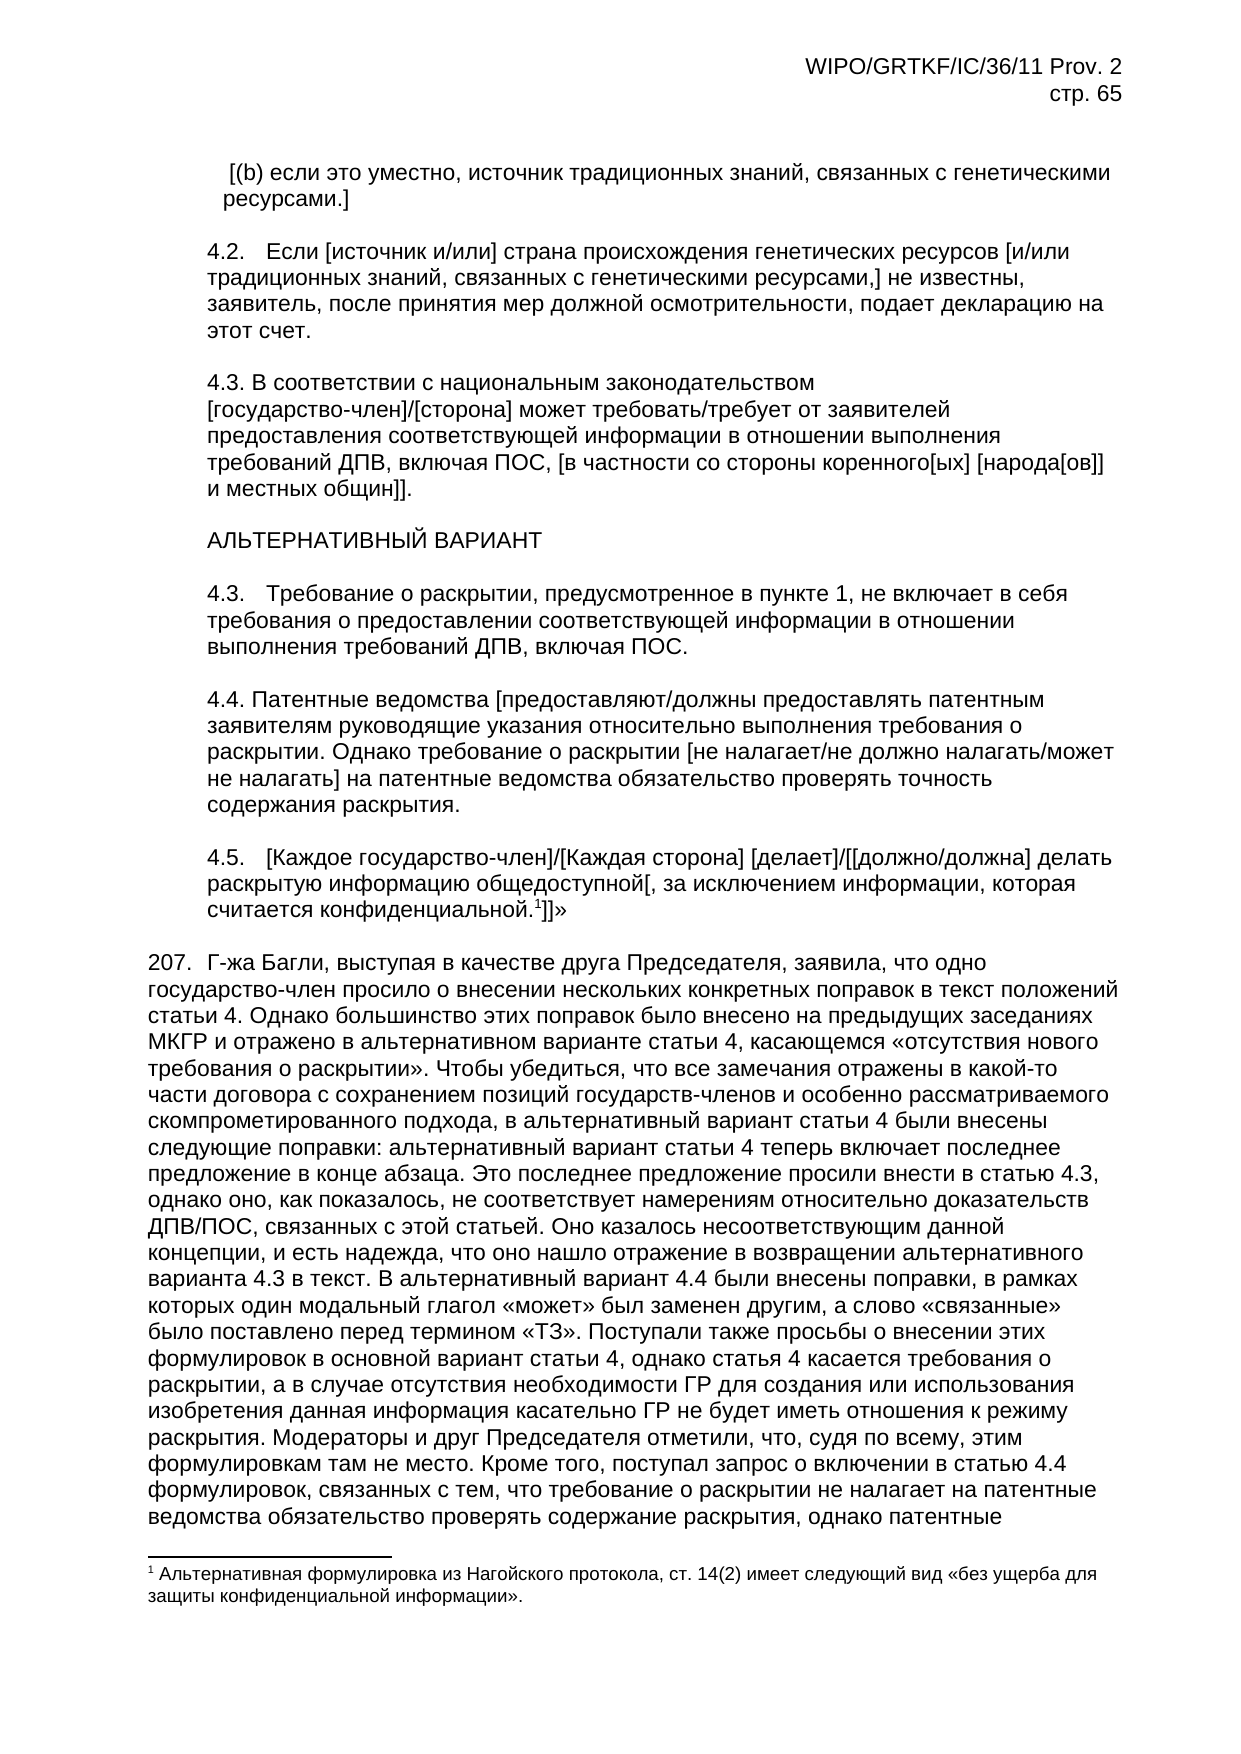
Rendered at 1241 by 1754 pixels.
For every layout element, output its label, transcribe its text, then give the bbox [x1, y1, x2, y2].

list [148, 949, 1122, 1529]
list 4.4. Патентные ведомства [предоставляют/должны предоставлять патентным заявителям руководящие указания относительно выполнения требования о раскрытии. Однако требование о раскрытии [не налагает/не должно налагать/может не налагать] на патентные ведомства обязательство проверять точность содержания раскрытия. [207, 686, 1122, 817]
list [(b) если это уместно, источник традиционных знаний, связанных с генетическими ресурсами.] [223, 158, 1122, 211]
list 4.5. [Каждое государство-член]/[Каждая сторона] [делает]/[[должно/должна] делать раскрытую информацию общедоступной[, за исключением информации, которая считается конфиденциальной.]]» [207, 844, 1122, 923]
list 4.3. Требование о раскрытии, предусмотренное в пункте 1, не включает в себя требования о предоставлении соответствующей информации в отношении выполнения требований ДПВ, включая ПОС. [207, 580, 1122, 659]
list 4.2. Если [источник и/или] страна происхождения генетических ресурсов [и/или традиционных знаний, связанных с генетическими ресурсами,] не известны, заявитель, после принятия мер должной осмотрительности, подает декларацию на этот счет. [207, 238, 1122, 343]
list АЛЬТЕРНАТИВНЫЙ ВАРИАНТ [207, 527, 1122, 554]
list 4.3. В соответствии с национальным законодательством [государство-член]/[сторона] может требовать/требует от заявителей предоставления соответствующей информации в отношении выполнения требований ДПВ, включая ПОС, [в частности со стороны коренного[ых] [народа[ов]] и местных общин]]. [207, 369, 1122, 501]
